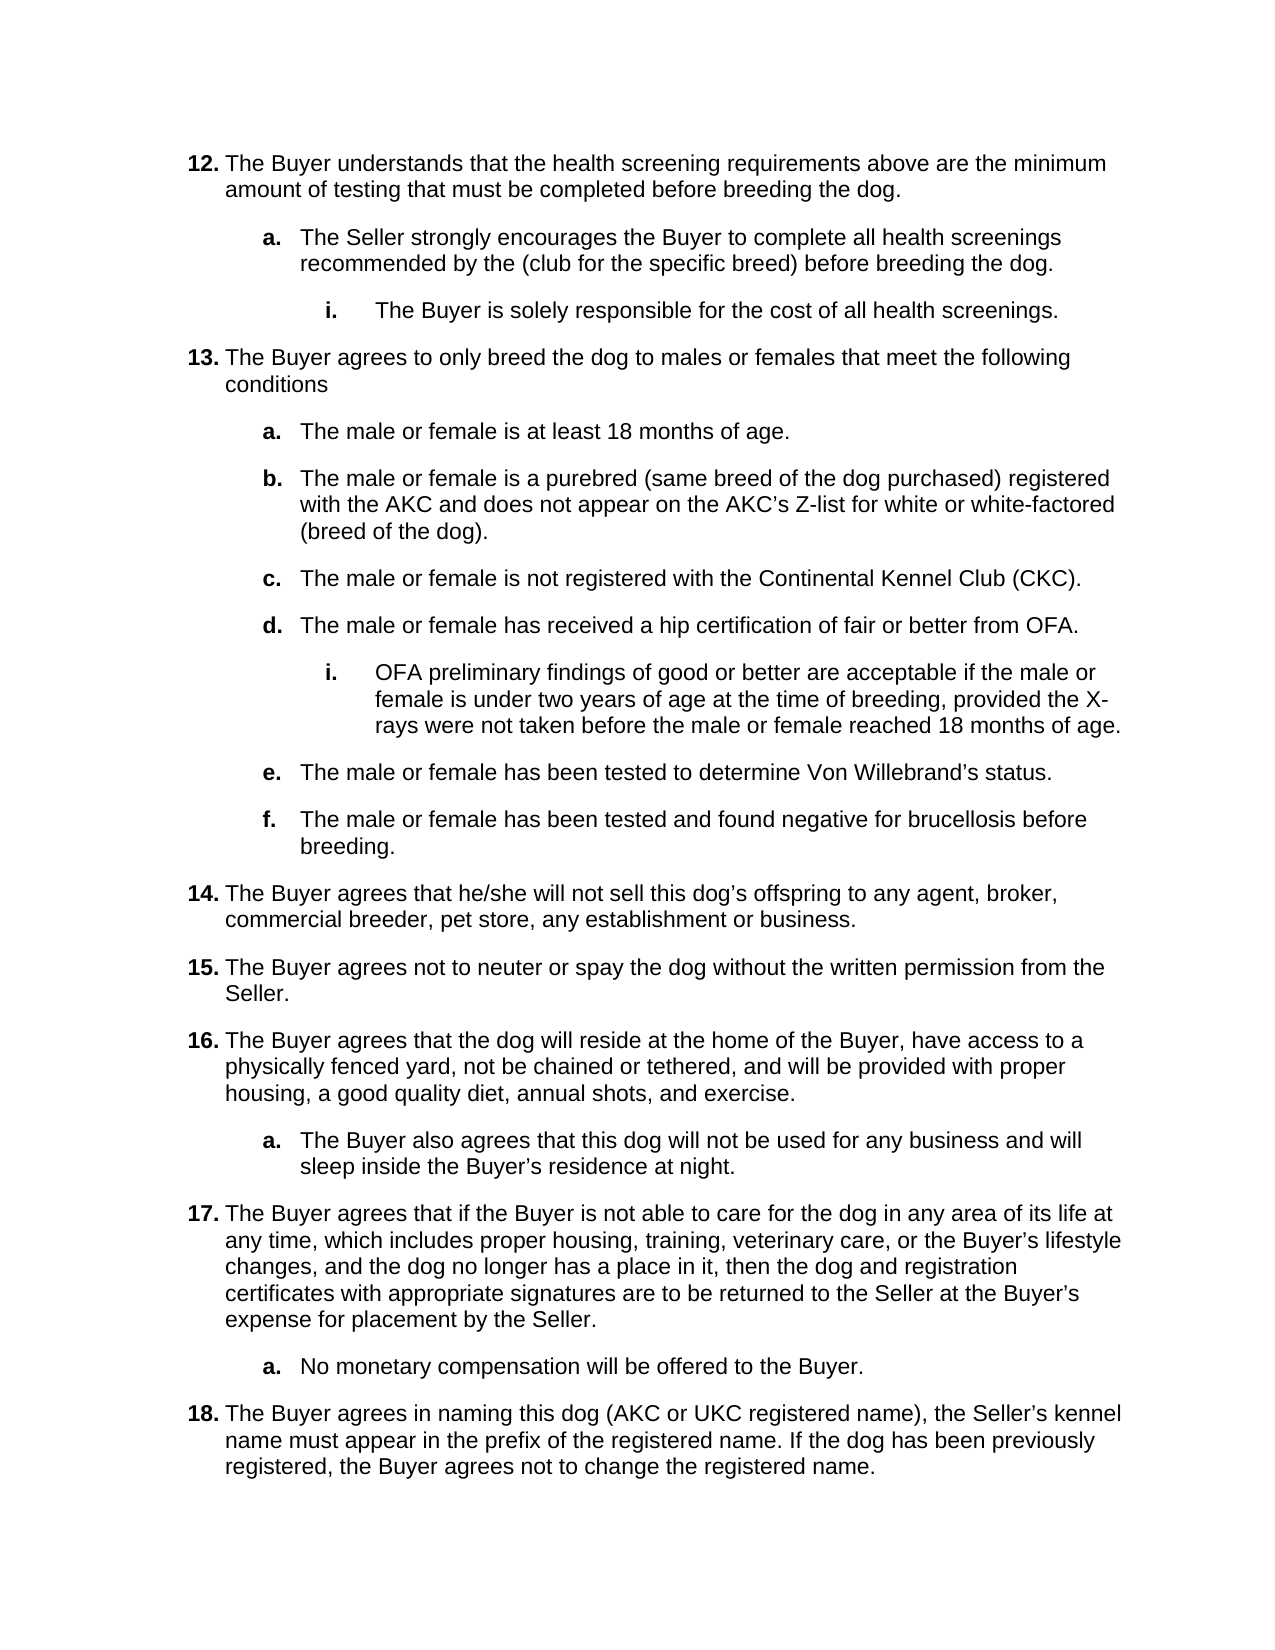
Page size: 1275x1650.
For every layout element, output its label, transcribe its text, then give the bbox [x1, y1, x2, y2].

list The Buyer also agrees that this dog will not be used for any business and will sleep inside the Buyer’s residence at night. [262, 1127, 1125, 1179]
list The Buyer agrees that if the Buyer is not able to care for the dog in any area of its life at any time, which includes proper housing, training, veterinary care, or the Buyer’s lifestyle changes, and the dog no longer has a place in it, then the dog and registration certificates with appropriate signatures are to be returned to the Seller at the Buyer’s expense for placement by the Seller. [187, 1200, 1125, 1332]
list The male or female has received a hip certification of fair or better from OFA. [262, 612, 1125, 638]
list OFA preliminary findings of good or better are acceptable if the male or female is under two years of age at the time of breeding, provided the X-rays were not taken before the male or female reached 18 months of age. [337, 659, 1125, 738]
list No monetary compensation will be offered to the Buyer. [262, 1353, 1125, 1379]
list The male or female is a purebred (same breed of the dog purchased) registered with the AKC and does not appear on the AKC’s Z-list for white or white-factored (breed of the dog). [262, 465, 1125, 544]
list The Seller strongly encourages the Buyer to complete all health screenings recommended by the (club for the specific breed) before breeding the dog. [262, 223, 1125, 276]
list The male or female is at least 18 months of age. [262, 418, 1125, 444]
list The Buyer understands that the health screening requirements above are the minimum amount of testing that must be completed before breeding the dog. [187, 150, 1125, 203]
list The Buyer agrees that the dog will reside at the home of the Buyer, have access to a physically fenced yard, not be chained or tethered, and will be provided with proper housing, a good quality diet, annual shots, and exercise. [187, 1027, 1125, 1106]
list The male or female has been tested and found negative for brucellosis before breeding. [262, 806, 1125, 859]
list The Buyer agrees in naming this dog (AKC or UKC registered name), the Seller’s kennel name must appear in the prefix of the registered name. If the dog has been previously registered, the Buyer agrees not to change the registered name. [187, 1400, 1125, 1479]
list The male or female has been tested to determine Von Willebrand’s status. [262, 759, 1125, 786]
list The Buyer agrees that he/she will not sell this dog’s offspring to any agent, broker, commercial breeder, pet store, any establishment or business. [187, 880, 1125, 933]
list The Buyer agrees not to neuter or spay the dog without the written permission from the Seller. [187, 953, 1125, 1006]
list The male or female is not registered with the Continental Kennel Club (CKC). [262, 565, 1125, 591]
list The Buyer is solely responsible for the cost of all health screenings. [337, 297, 1125, 323]
list The Buyer agrees to only breed the dog to males or females that meet the following conditions [187, 344, 1125, 397]
